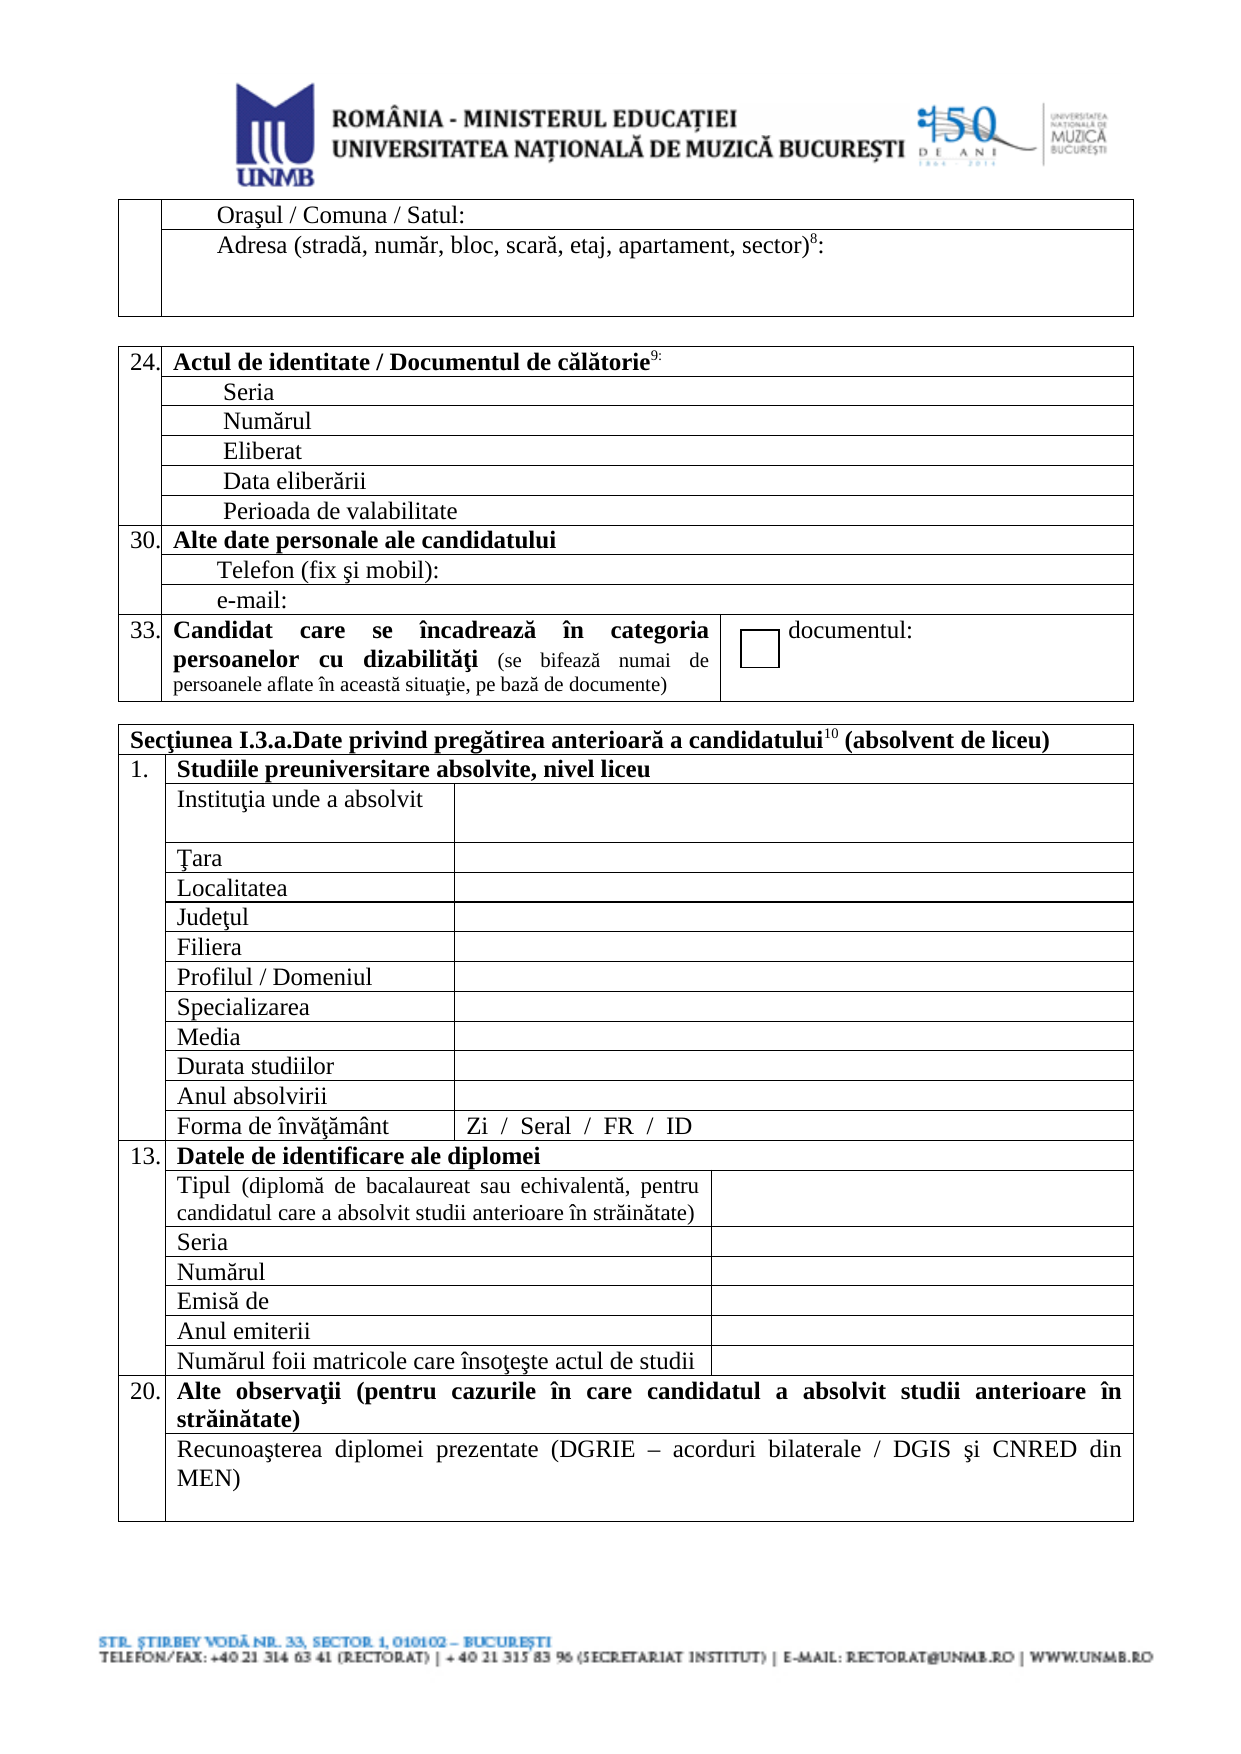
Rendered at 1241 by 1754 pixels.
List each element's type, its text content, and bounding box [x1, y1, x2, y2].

table_cell Anul emiterii [166, 1316, 711, 1345]
table_cell Zi / Seral / FR / ID [455, 1111, 1133, 1140]
table_cell Localitatea [166, 873, 454, 901]
table_cell Emisă de [166, 1286, 711, 1315]
table_header [119, 347, 161, 524]
table_cell Seria [166, 1227, 711, 1256]
table_cell Perioada de valabilitate [162, 496, 1133, 524]
table_cell Oraşul / Comuna / Satul: [162, 200, 1133, 229]
picture [34, 1558, 1206, 1740]
table_cell [712, 1227, 1133, 1256]
table_cell Tipul (diplomă de bacalaureat sau echivalentă, pentru candidatul care a absolvit studii anterioare în străinătate) [166, 1171, 711, 1226]
table_cell Adresa (stradă, număr, bloc, scară, etaj, apartament, sector)8: [162, 230, 1133, 316]
table_cell Data eliberării [162, 466, 1133, 495]
table_cell [455, 992, 1133, 1021]
table_cell [455, 903, 1133, 931]
table_cell [119, 615, 161, 701]
table_cell [119, 755, 165, 1140]
table_cell Media [166, 1022, 454, 1050]
table_cell Ţara [166, 843, 454, 872]
table_cell [455, 932, 1133, 961]
table_cell Anul absolvirii [166, 1081, 454, 1110]
table_cell e-mail: [162, 585, 1133, 614]
table_cell [455, 784, 1133, 842]
table_cell Studiile preuniversitare absolvite, nivel liceu [166, 755, 1133, 783]
table_cell Alte observaţii (pentru cazurile în care candidatul a absolvit studii anterioare în străinătate) [166, 1376, 1133, 1433]
table_cell [119, 526, 161, 614]
table_cell Numărul foii matricole care însoţeşte actul de studii [166, 1346, 711, 1375]
table_cell [119, 1376, 165, 1521]
table_cell Numărul [162, 406, 1133, 435]
table_cell Datele de identificare ale diplomei [166, 1141, 1133, 1169]
table_cell [712, 1316, 1133, 1345]
table_cell [455, 873, 1133, 901]
table_cell Seria [162, 377, 1133, 405]
table_cell Forma de învăţământ [166, 1111, 454, 1140]
table_header Secţiunea I.3.a.Date privind pregătirea anterioară a candidatului10 (absolvent de liceu) [119, 725, 1133, 753]
table_cell Candidat care se încadrează în categoria persoanelor cu dizabilităţi (se bifează numai de persoanele aflate în această situaţie, pe bază de documente) [162, 615, 720, 701]
table_cell [455, 1022, 1133, 1050]
table_cell [712, 1346, 1133, 1375]
table_cell Specializarea [166, 992, 454, 1021]
table_cell Eliberat [162, 436, 1133, 465]
table_cell Filiera [166, 932, 454, 961]
table_cell [712, 1257, 1133, 1285]
table_cell [712, 1171, 1133, 1226]
table_header Actul de identitate / Documentul de călătorie9: [162, 347, 1133, 376]
table_cell [455, 1051, 1133, 1080]
table_cell Judeţul [166, 903, 454, 931]
table_cell [455, 1081, 1133, 1110]
table_cell [455, 962, 1133, 991]
table_cell Durata studiilor [166, 1051, 454, 1080]
table_cell [712, 1286, 1133, 1315]
table_cell Instituţia unde a absolvit [166, 784, 454, 842]
picture [217, 73, 1122, 199]
table_cell [119, 1141, 165, 1375]
table_cell Profilul / Domeniul [166, 962, 454, 991]
table_cell documentul: [721, 615, 1133, 701]
table_cell Numărul [166, 1257, 711, 1285]
table_cell Alte date personale ale candidatului [162, 526, 1133, 554]
table_cell [455, 843, 1133, 872]
table_cell Telefon (fix şi mobil): [162, 555, 1133, 584]
